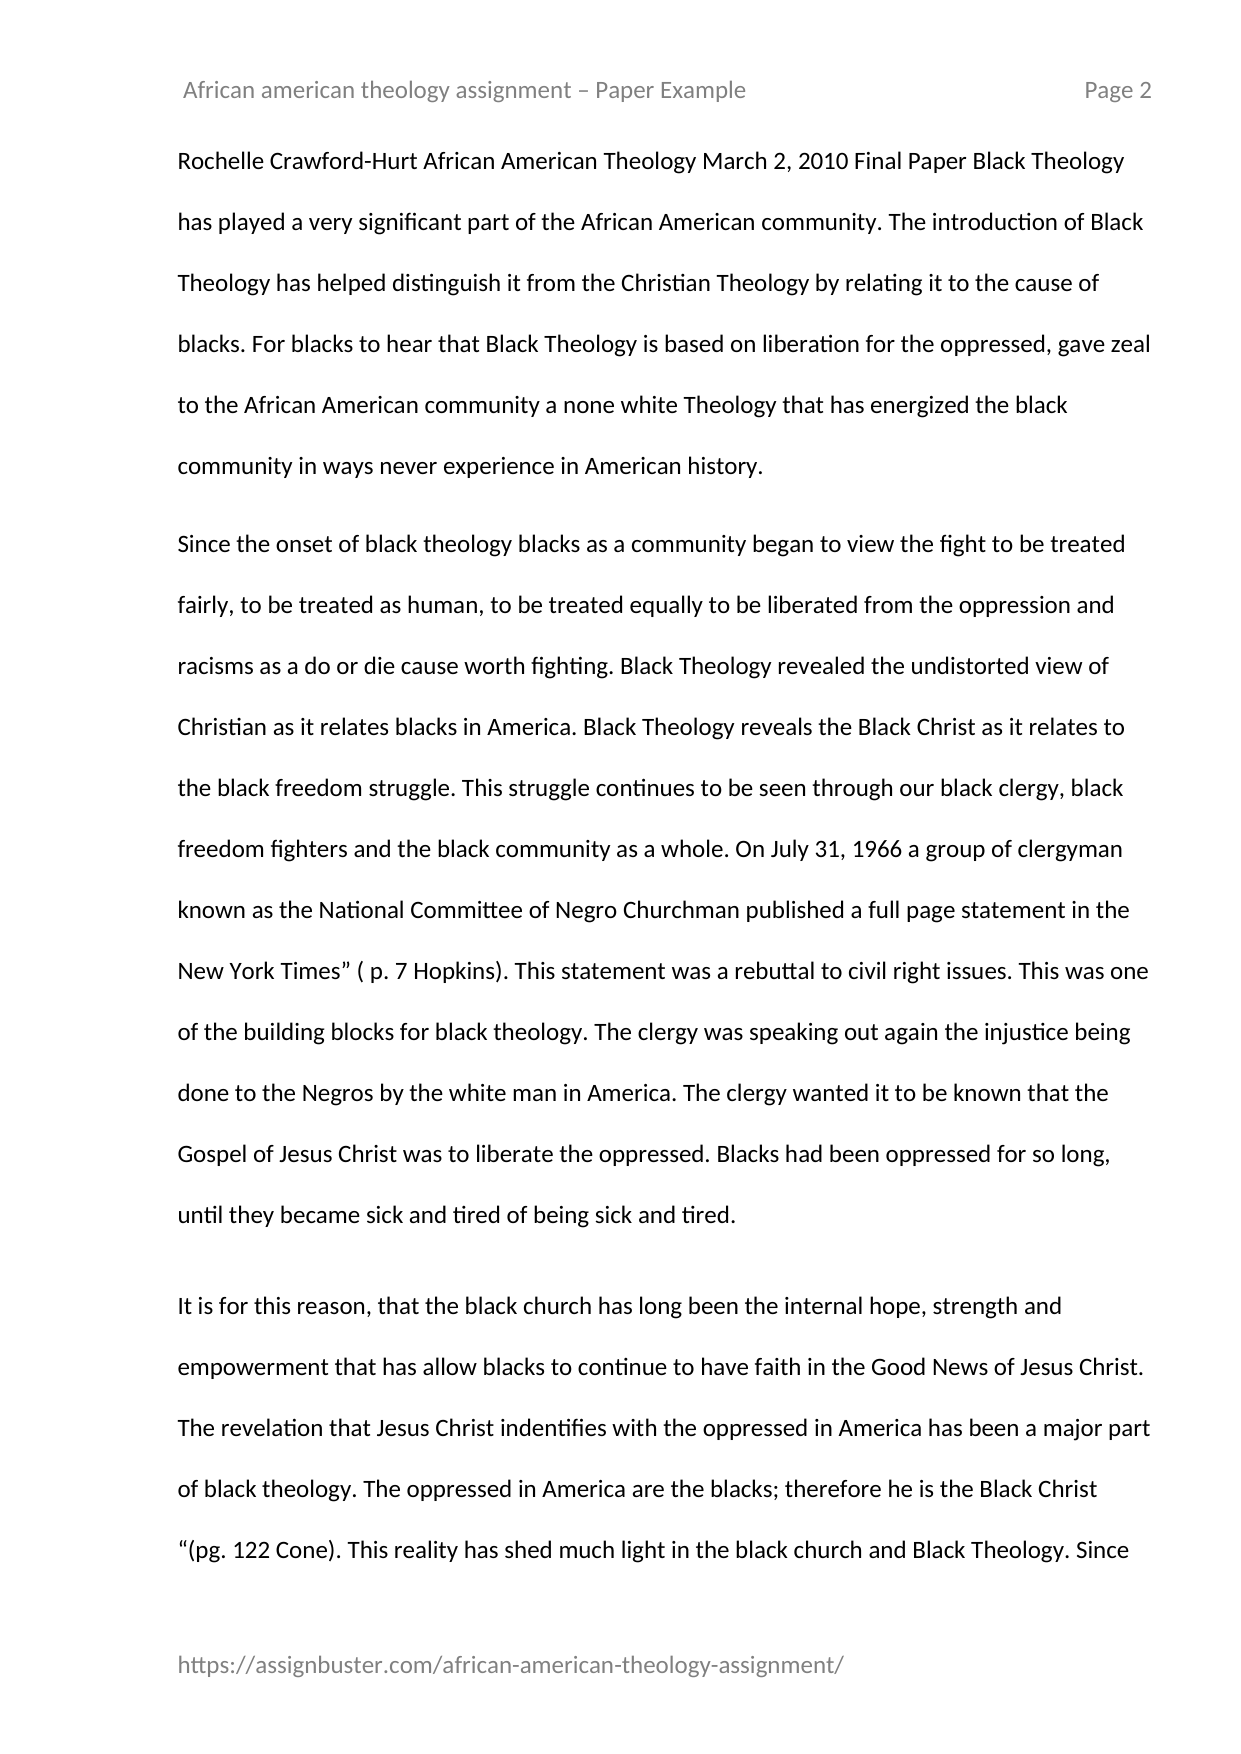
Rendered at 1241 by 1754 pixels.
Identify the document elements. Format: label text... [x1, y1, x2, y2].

text Rochelle Crawford-Hurt African American Theology March 2, 2010 Final Paper Black Theology has played a very significant part of the African American community. The introduction of Black Theology has helped distinguish it from the Christian Theology by relating it to the cause of blacks. For blacks to hear that Black Theology is based on liberation for the oppressed, gave zeal to the African American community a none white Theology that has energized the black community in ways never experience in American history. [177, 145, 1152, 481]
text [177, 1290, 1152, 1564]
text Since the onset of black theology blacks as a community began to view the fight to be treated fairly, to be treated as human, to be treated equally to be liberated from the oppression and racisms as a do or die cause worth fighting. Black Theology revealed the undistorted view of Christian as it relates blacks in America. Black Theology reveals the Black Christ as it relates to the black freedom struggle. This struggle continues to be seen through our black clergy, black freedom fighters and the black community as a whole. On July 31, 1966 a group of clergyman known as the National Committee of Negro Churchman published a full page statement in the New York Times” ( p. 7 Hopkins). This statement was a rebuttal to civil right issues. This was one of the building blocks for black theology. The clergy was speaking out again the injustice being done to the Negros by the white man in America. The clergy wanted it to be known that the Gospel of Jesus Christ was to liberate the oppressed. Blacks had been oppressed for so long, until they became sick and tired of being sick and tired. [177, 528, 1152, 1230]
